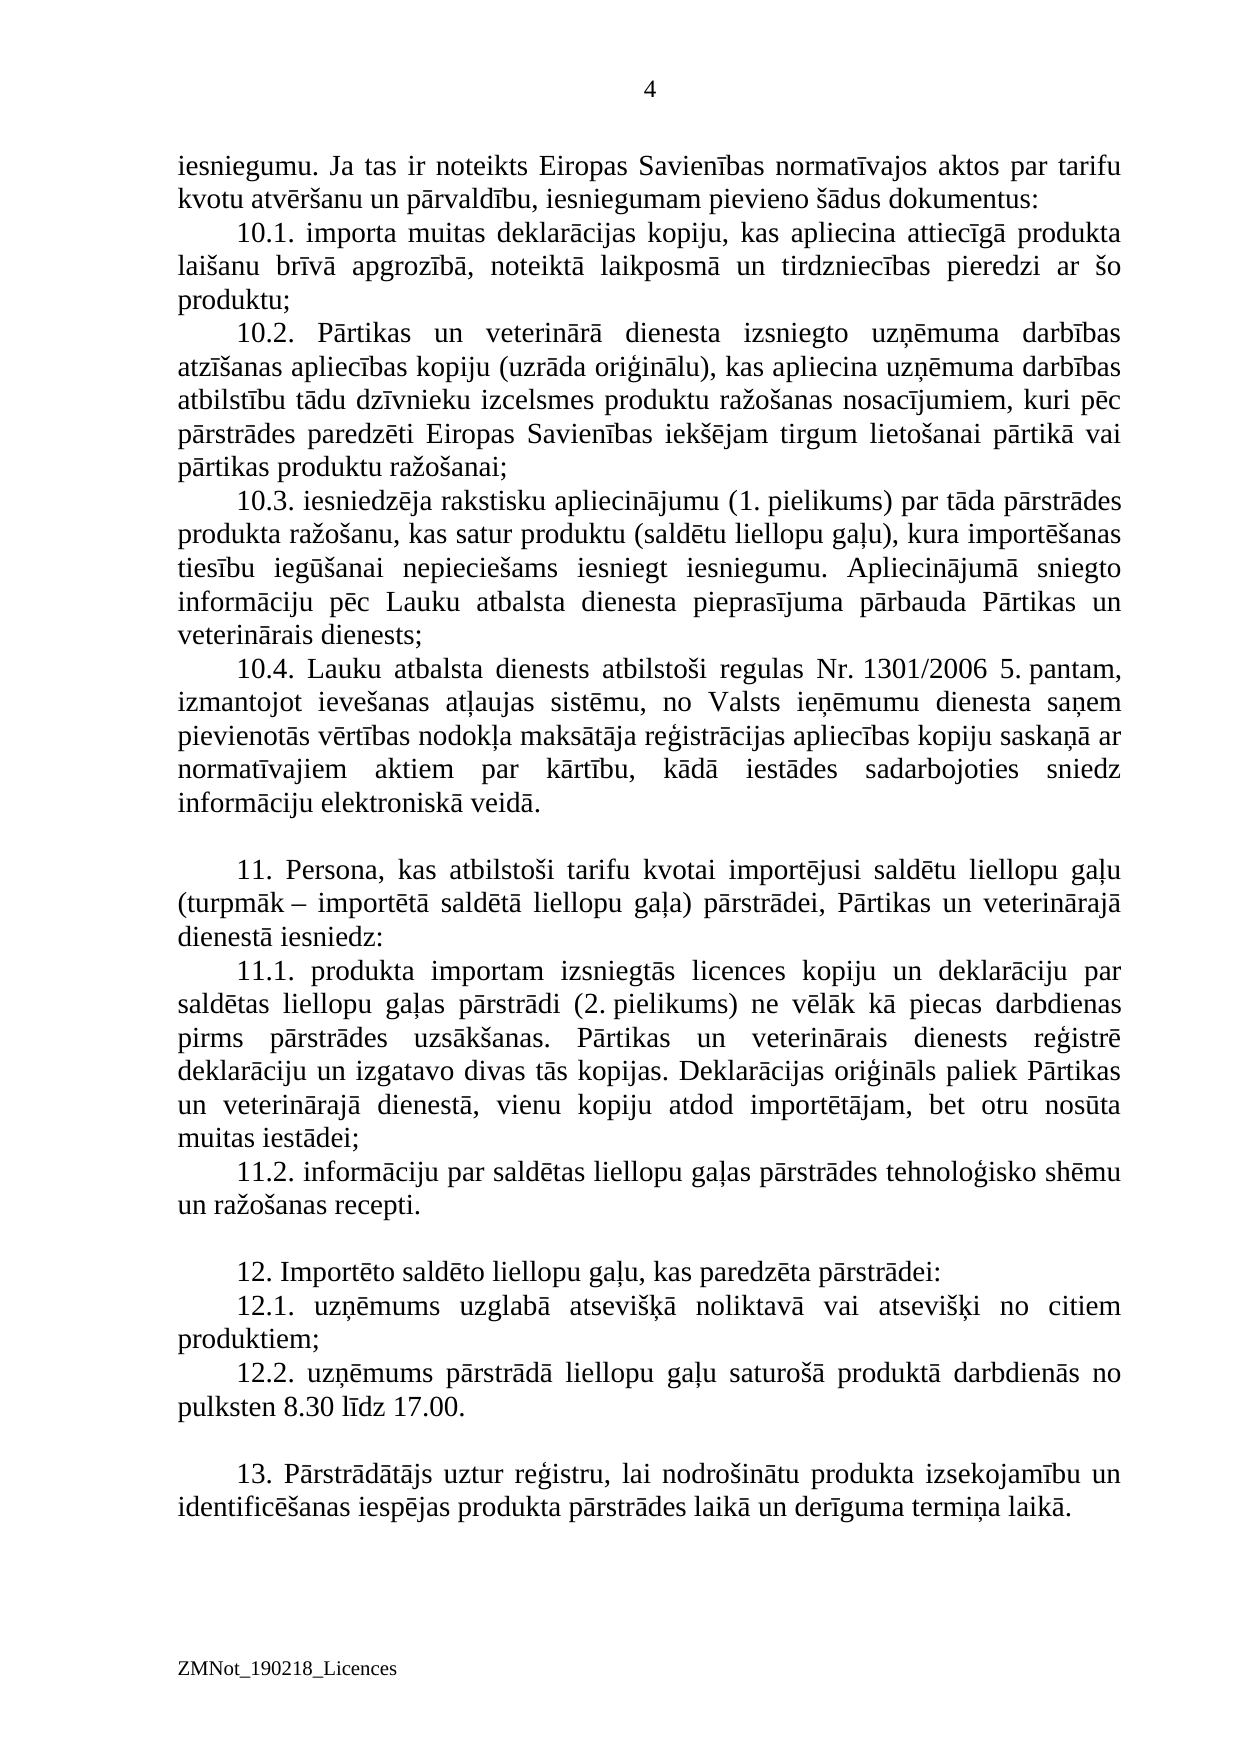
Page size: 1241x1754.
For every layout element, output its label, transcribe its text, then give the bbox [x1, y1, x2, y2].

text 12.2. uzņēmums pārstrādā liellopu gaļu saturošā produktā darbdienās no pulksten 8.30 līdz 17.00. [177, 1355, 1122, 1422]
text 12.1. uzņēmums uzglabā atsevišķā noliktavā vai atsevišķi no citiem produktiem; [177, 1288, 1122, 1355]
text 10.4. Lauku atbalsta dienests atbilstoši regulas Nr. 1301/2006 5. pantam, izmantojot ievešanas atļaujas sistēmu, no Valsts ieņēmumu dienesta saņem pievienotās vērtības nodokļa maksātāja reģistrācijas apliecības kopiju saskaņā ar normatīvajiem aktiem par kārtību, kādā iestādes sadarbojoties sniedz informāciju elektroniskā veidā. [177, 651, 1122, 818]
text 11.1. produkta importam izsniegtās licences kopiju un deklarāciju par saldētas liellopu gaļas pārstrādi (2. pielikums) ne vēlāk kā piecas darbdienas pirms pārstrādes uzsākšanas. Pārtikas un veterinārais dienests reģistrē deklarāciju un izgatavo divas tās kopijas. Deklarācijas oriģināls paliek Pārtikas un veterinārajā dienestā, vienu kopiju atdod importētājam, bet otru nosūta muitas iestādei; [177, 953, 1122, 1154]
text 10.2. Pārtikas un veterinārā dienesta izsniegto uzņēmuma darbības atzīšanas apliecības kopiju (uzrāda oriģinālu), kas apliecina uzņēmuma darbības atbilstību tādu dzīvnieku izcelsmes produktu ražošanas nosacījumiem, kuri pēc pārstrādes paredzēti Eiropas Savienības iekšējam tirgum lietošanai pārtikā vai pārtikas produktu ražošanai; [177, 315, 1122, 483]
text 13. Pārstrādātājs uztur reģistru, lai nodrošinātu produkta izsekojamību un identificēšanas iespējas produkta pārstrādes laikā un derīguma termiņa laikā. [177, 1456, 1122, 1523]
text 10.1. importa muitas deklarācijas kopiju, kas apliecina attiecīgā produkta laišanu brīvā apgrozībā, noteiktā laikposmā un tirdzniecības pieredzi ar šo produktu; [177, 215, 1122, 315]
text 11. Persona, kas atbilstoši tarifu kvotai importējusi saldētu liellopu gaļu (turpmāk – importētā saldētā liellopu gaļa) pārstrādei, Pārtikas un veterinārajā dienestā iesniedz: [177, 852, 1122, 953]
text 12. Importēto saldēto liellopu gaļu, kas paredzēta pārstrādei: [177, 1254, 1122, 1288]
text 11.2. informāciju par saldētas liellopu gaļas pārstrādes tehnoloģisko shēmu un ražošanas recepti. [177, 1154, 1122, 1221]
text 10.3. iesniedzēja rakstisku apliecinājumu (1. pielikums) par tāda pārstrādes produkta ražošanu, kas satur produktu (saldētu liellopu gaļu), kura importēšanas tiesību iegūšanai nepieciešams iesniegt iesniegumu. Apliecinājumā sniegto informāciju pēc Lauku atbalsta dienesta pieprasījuma pārbauda Pārtikas un veterinārais dienests; [177, 483, 1122, 651]
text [177, 148, 1122, 215]
